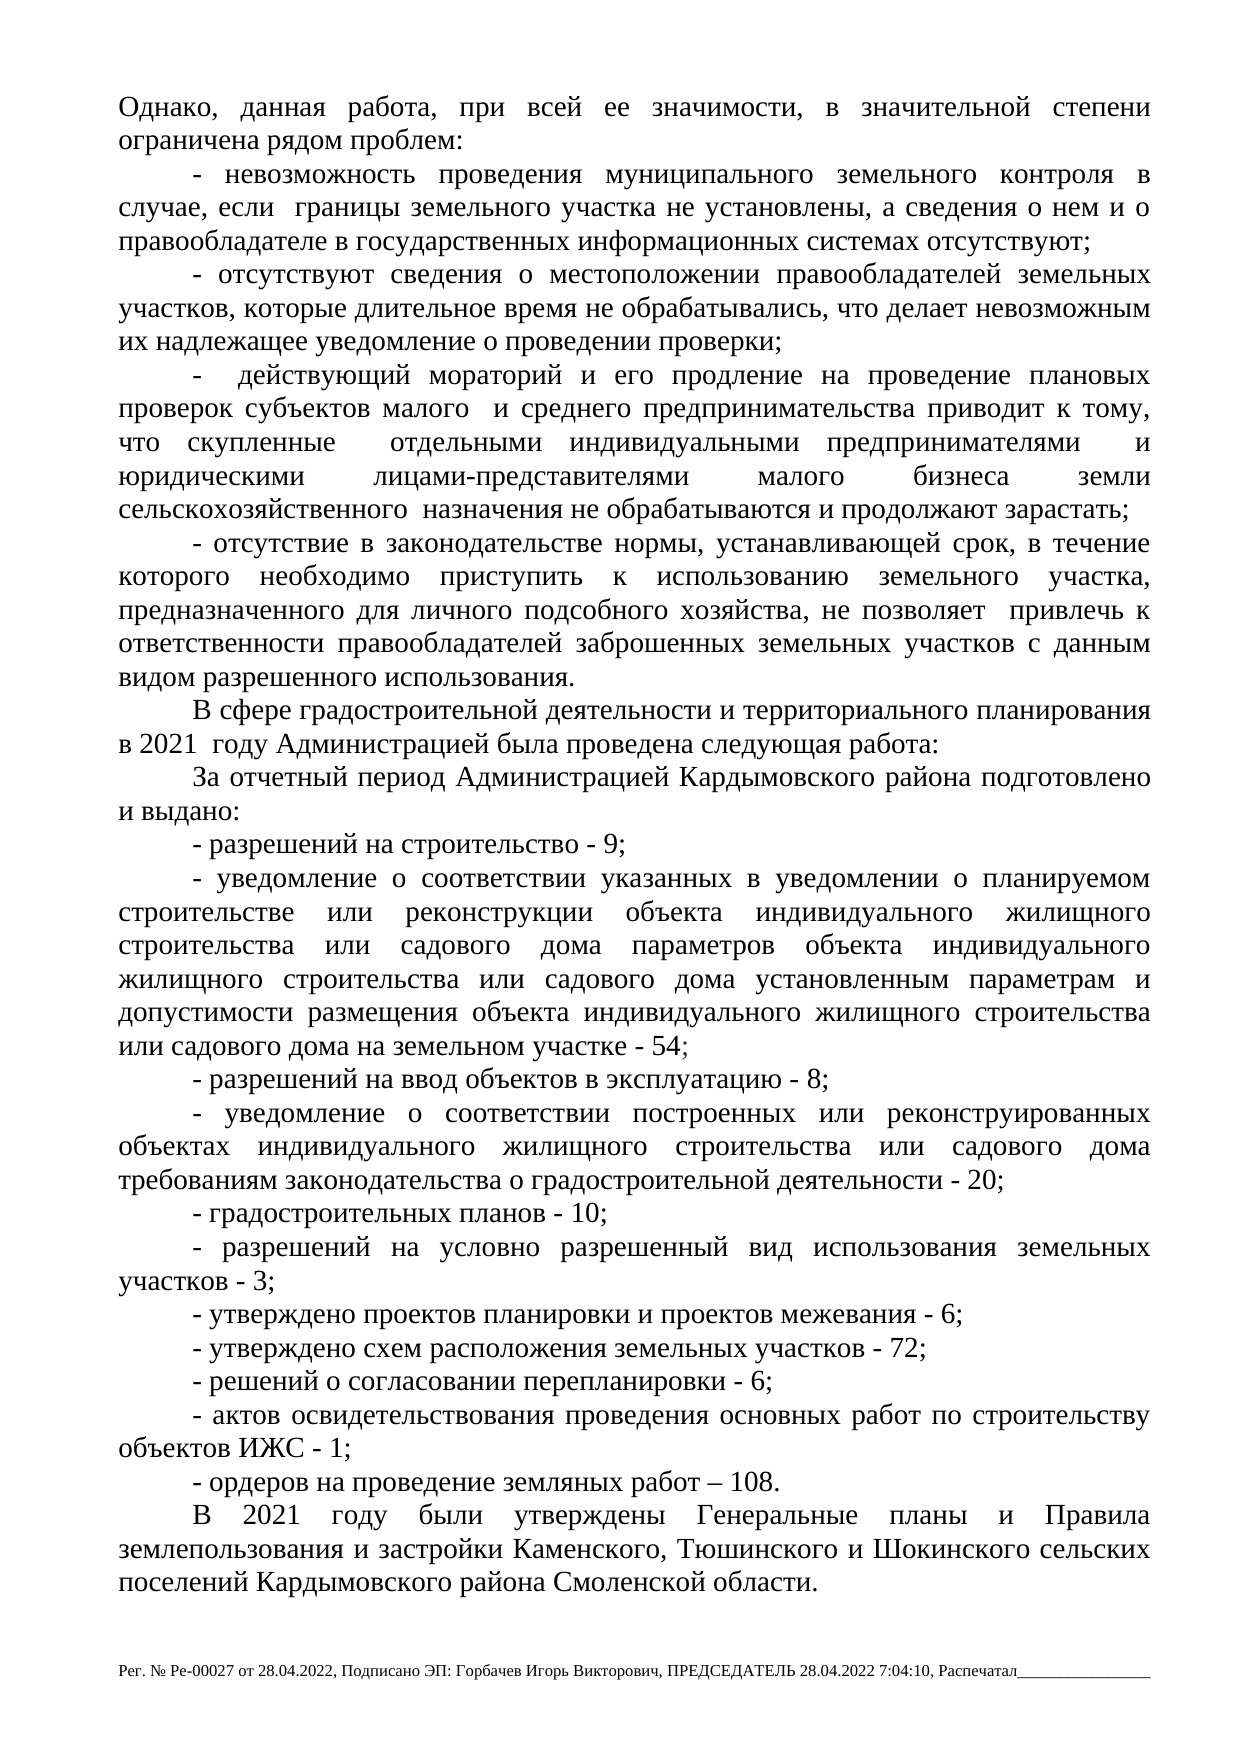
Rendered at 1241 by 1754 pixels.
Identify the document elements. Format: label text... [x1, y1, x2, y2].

text В 2021 году были утверждены Генеральные планы и Правила землепользования и застройки Каменского, Тюшинского и Шокинского сельских поселений Кардымовского района Смоленской области. [118, 1497, 1152, 1598]
subtitle - уведомление о соответствии построенных или реконструированных объектах индивидуального жилищного строительства или садового дома требованиям законодательства о градостроительной деятельности - 20; [118, 1095, 1152, 1196]
text - отсутствуют сведения о местоположении правообладателей земельных участков, которые длительное время не обрабатывались, что делает невозможным их надлежащее уведомление о проведении проверки; [118, 256, 1152, 357]
text - разрешений на условно разрешенный вид использования земельных участков - 3; [118, 1229, 1152, 1296]
text - разрешений на строительство - 9; [118, 827, 1152, 860]
text - отсутствие в законодательстве нормы, устанавливающей срок, в течение которого необходимо приступить к использованию земельного участка, предназначенного для личного подсобного хозяйства, не позволяет привлечь к ответственности правообладателей заброшенных земельных участков с данным видом разрешенного использования. [118, 525, 1152, 692]
text - утверждено проектов планировки и проектов межевания - 6; [118, 1296, 1152, 1330]
text - действующий мораторий и его продление на проведение плановых проверок субъектов малого и среднего предпринимательства приводит к тому, что скупленные отдельными индивидуальными предпринимателями и юридическими лицами-представителями малого бизнеса земли сельскохозяйственного назначения не обрабатываются и продолжают зарастать; [118, 357, 1152, 525]
text - утверждено схем расположения земельных участков - 72; [118, 1330, 1152, 1363]
text - решений о согласовании перепланировки - 6; [118, 1363, 1152, 1397]
text - невозможность проведения муниципального земельного контроля в случае, если границы земельного участка не установлены, а сведения о нем и о правообладателе в государственных информационных системах отсутствуют; [118, 156, 1152, 256]
text В сфере градостроительной деятельности и территориального планирования в 2021 году Администрацией была проведена следующая работа: [118, 692, 1152, 759]
text - градостроительных планов - 10; [118, 1196, 1152, 1229]
text - актов освидетельствования проведения основных работ по строительству объектов ИЖС - 1; [118, 1397, 1152, 1464]
text - разрешений на ввод объектов в эксплуатацию - 8; [118, 1061, 1152, 1095]
text - ордеров на проведение земляных работ – 108. [118, 1464, 1152, 1497]
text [118, 89, 1152, 156]
text За отчетный период Администрацией Кардымовского района подготовлено и выдано: [118, 759, 1152, 827]
text - уведомление о соответствии указанных в уведомлении о планируемом строительстве или реконструкции объекта индивидуального жилищного строительства или садового дома параметров объекта индивидуального жилищного строительства или садового дома установленным параметрам и допустимости размещения объекта индивидуального жилищного строительства или садового дома на земельном участке - 54; [118, 860, 1152, 1061]
